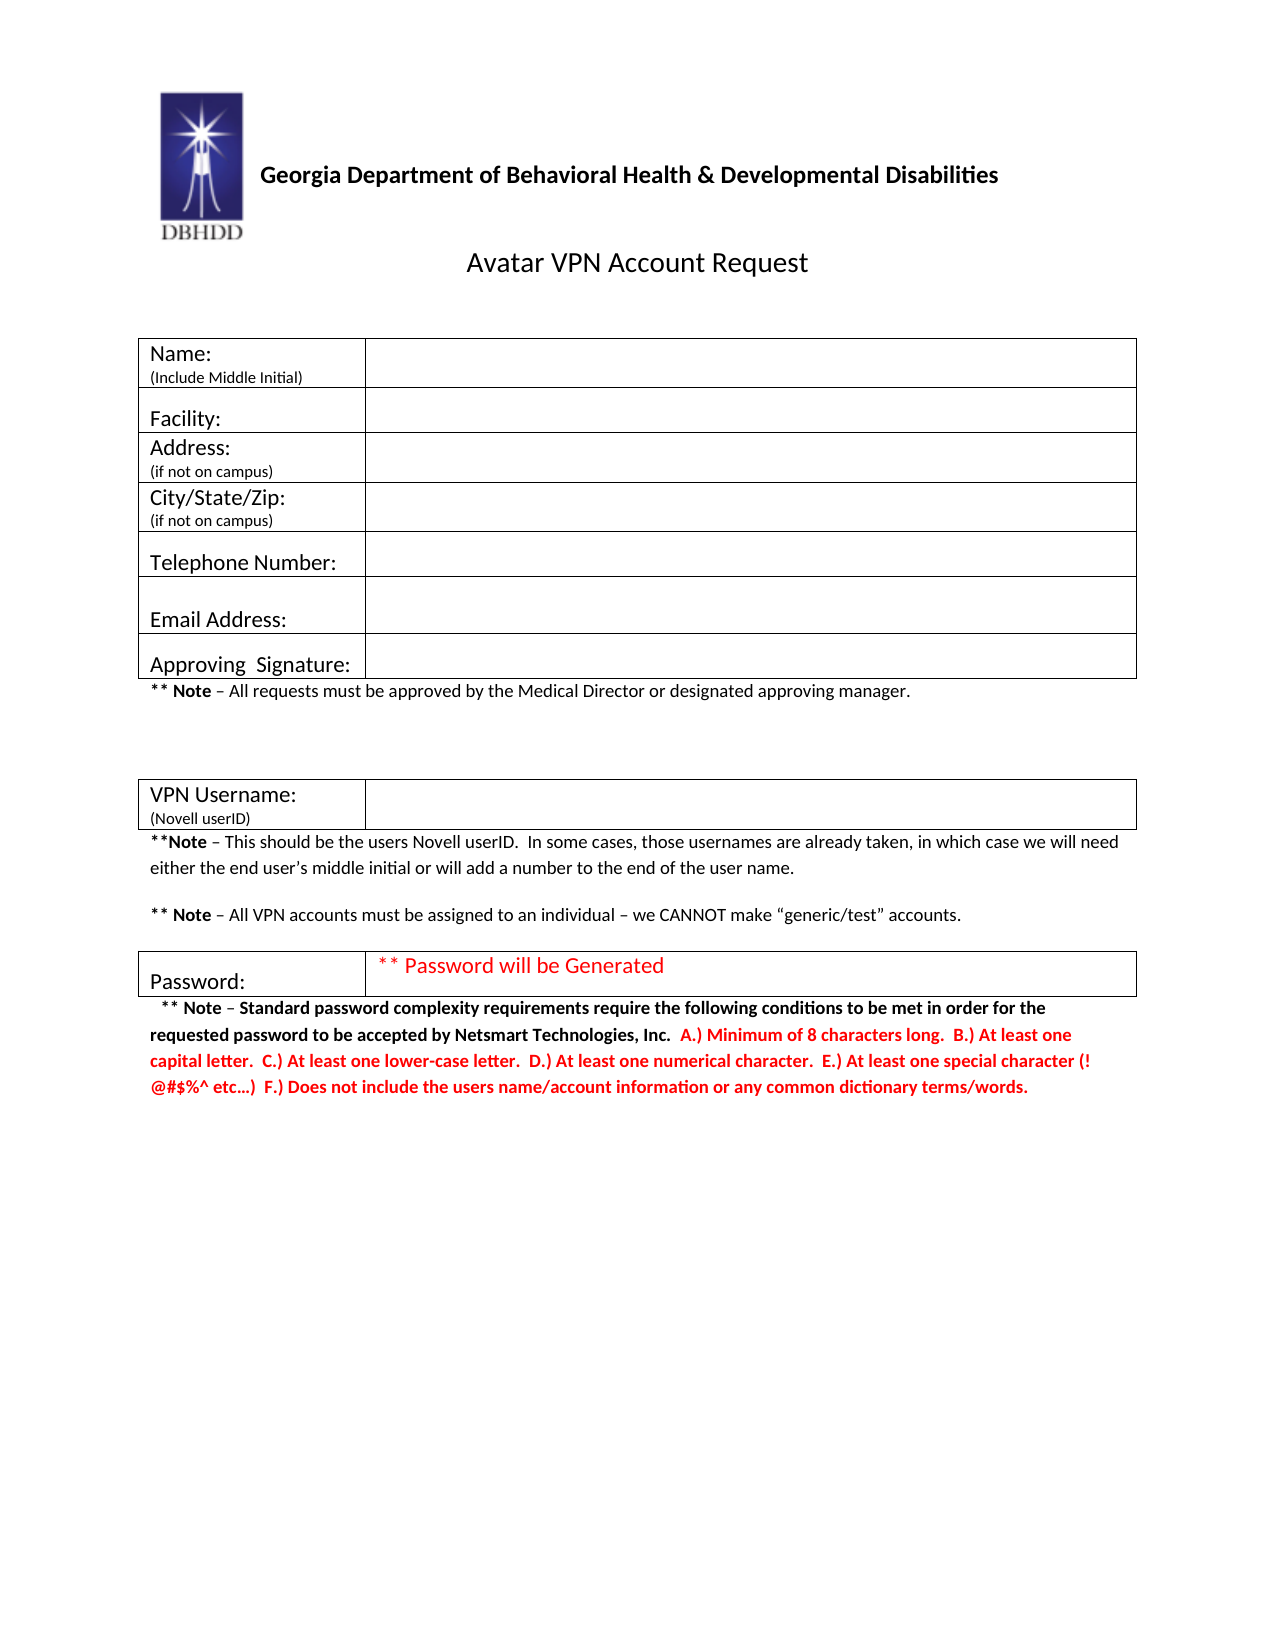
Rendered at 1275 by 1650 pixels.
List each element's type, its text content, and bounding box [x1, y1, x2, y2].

table_cell Approving Signature: [139, 634, 365, 678]
table_header VPN Username: (Novell userID) [139, 780, 365, 829]
table_cell [366, 577, 1136, 633]
table_cell Facility: [139, 388, 365, 432]
text ** Note – Standard password complexity requirements require the following conditions to be met in order for the requested password to be accepted by Netsmart Technologies, Inc. A.) Minimum of 8 characters long. B.) At least one capital letter. C.) At least one lower-case letter. D.) At least one numerical character. E.) At least one special character (!@#$%^ etc…) F.) Does not include the users name/account information or any common dictionary terms/words. [150, 997, 1125, 1098]
table_cell Email Address: [139, 577, 365, 633]
table_header ** Password will be Generated [366, 952, 1136, 996]
table_cell [366, 388, 1136, 432]
table_cell [366, 483, 1136, 531]
text **Note – This should be the users Novell userID. In some cases, those usernames are already taken, in which case we will need either the end user’s middle initial or will add a number to the end of the user name. [150, 830, 1125, 879]
table_cell [366, 634, 1136, 678]
table_cell City/State/Zip: (if not on campus) [139, 483, 365, 531]
table_header [366, 339, 1136, 387]
table_header Password: [139, 952, 365, 996]
table_header [366, 780, 1136, 829]
text ** Note – All requests must be approved by the Medical Director or designated approving manager. [150, 679, 1125, 702]
table_cell Telephone Number: [139, 532, 365, 576]
table_header Name: (Include Middle Initial) [139, 339, 365, 387]
table_cell Address: (if not on campus) [139, 433, 365, 482]
text Avatar VPN Account Request [150, 244, 1125, 279]
text ** Note – All VPN accounts must be assigned to an individual – we CANNOT make “generic/test” accounts. [150, 903, 1125, 926]
table_cell [366, 532, 1136, 576]
table_cell [366, 433, 1136, 482]
